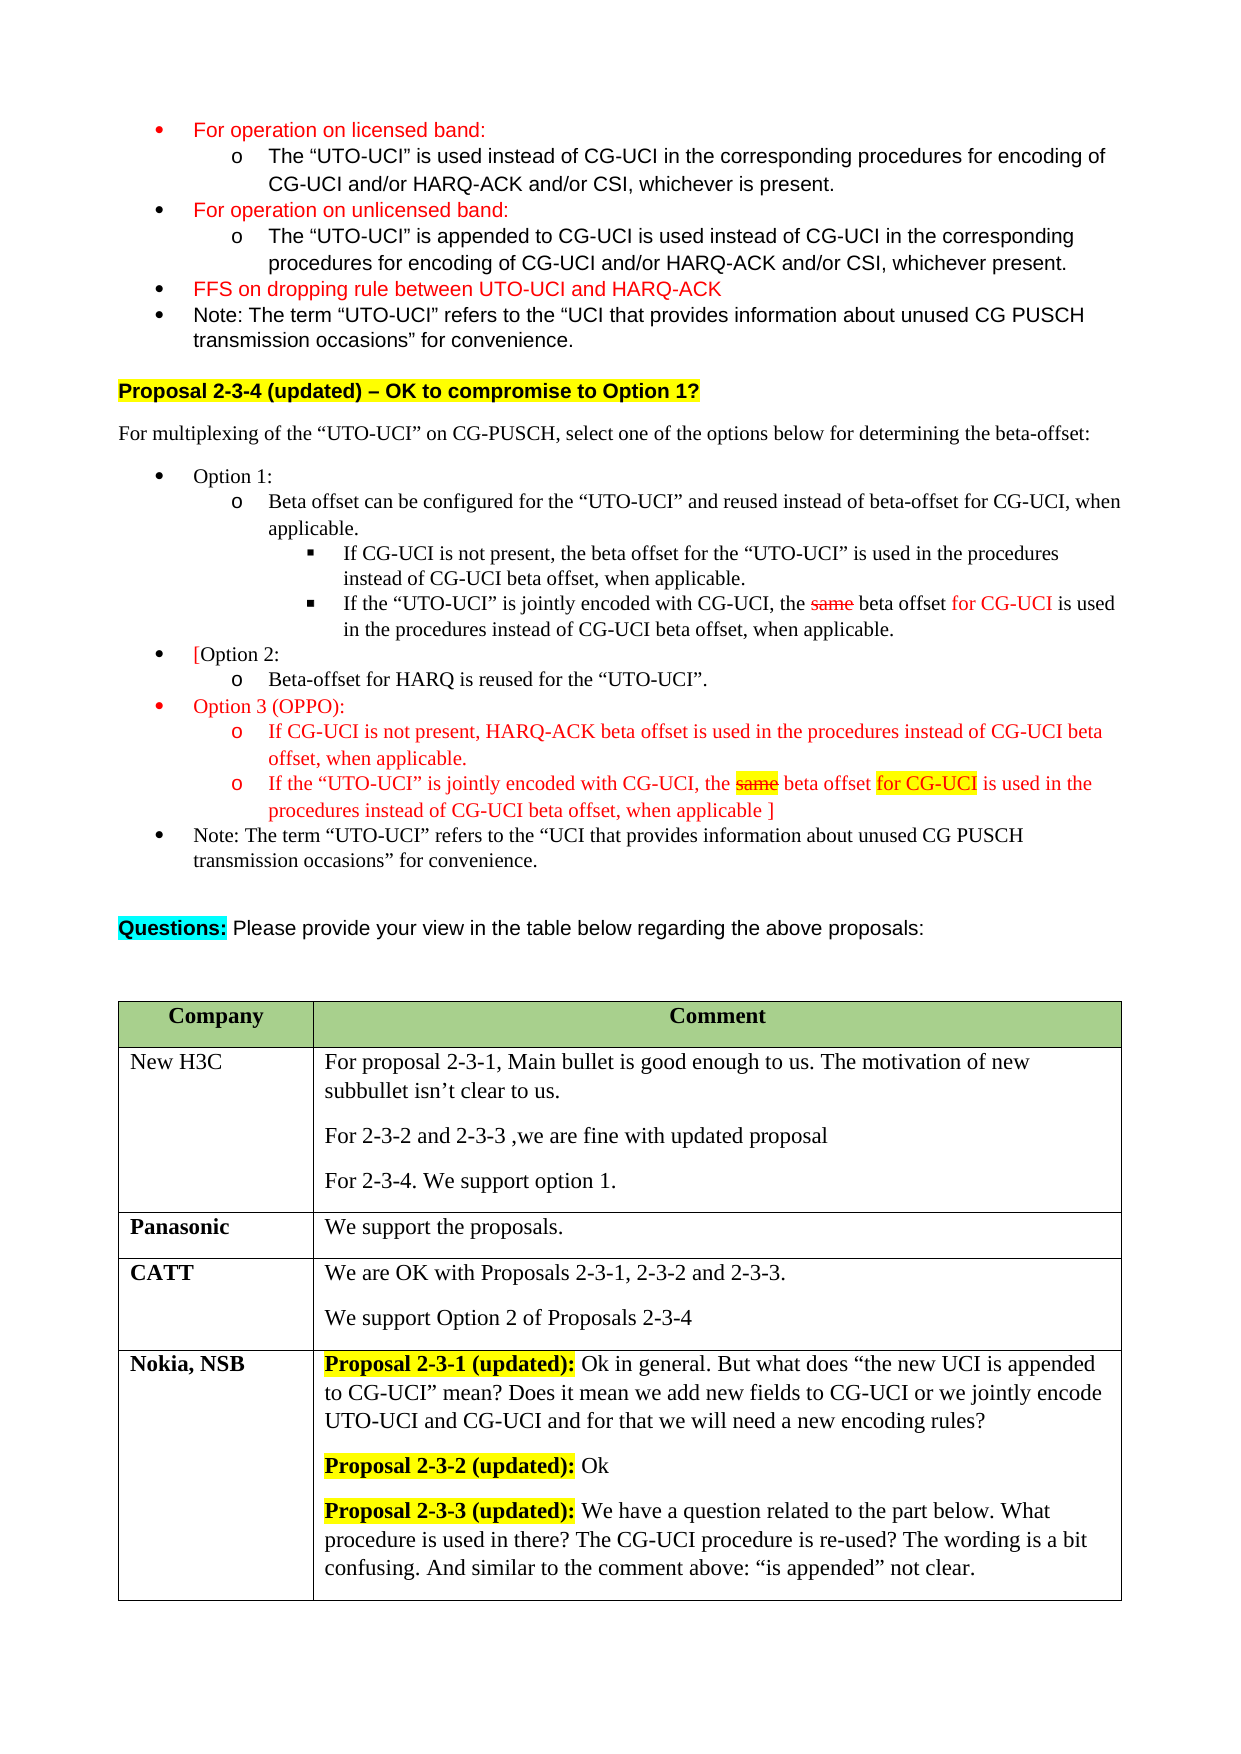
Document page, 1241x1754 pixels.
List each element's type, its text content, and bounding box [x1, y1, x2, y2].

list FFS on dropping rule between UTO-UCI and HARQ-ACK [156, 277, 1122, 301]
list For operation on licensed band: [156, 118, 1122, 142]
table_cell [314, 1351, 1121, 1599]
list If the “UTO-UCI” is jointly encoded with CG-UCI, the same beta offset for CG-UCI is used in the procedures instead of CG-UCI beta offset, when applicable. [306, 591, 1122, 641]
list Beta-offset for HARQ is reused for the “UTO-UCI”. [231, 667, 1122, 693]
list If CG-UCI is not present, the beta offset for the “UTO-UCI” is used in the procedures instead of CG-UCI beta offset, when applicable. [306, 541, 1122, 590]
table_cell We are OK with Proposals 2-3-1, 2-3-2 and 2-3-3. We support Option 2 of Proposals 2-3-4 [314, 1259, 1121, 1349]
list [Option 2: [156, 642, 1122, 666]
list Beta offset can be configured for the “UTO-UCI” and reused instead of beta-offset for CG-UCI, when applicable. [231, 489, 1122, 540]
list The “UTO-UCI” is used instead of CG-UCI in the corresponding procedures for encoding of CG-UCI and/or HARQ-ACK and/or CSI, whichever is present. [231, 144, 1122, 196]
table_cell CATT [119, 1259, 313, 1349]
table_cell For proposal 2-3-1, Main bullet is good enough to us. The motivation of new subbullet isn’t clear to us. For 2-3-2 and 2-3-3 ,we are fine with updated proposal For 2-3-4. We support option 1. [314, 1048, 1121, 1212]
list If CG-UCI is not present, HARQ-ACK beta offset is used in the procedures instead of CG-UCI beta offset, when applicable. [231, 719, 1122, 770]
table_cell Panasonic [119, 1213, 313, 1258]
table_cell New H3C [119, 1048, 313, 1212]
table_cell We support the proposals. [314, 1213, 1121, 1258]
table_cell Nokia, NSB [119, 1351, 313, 1599]
list Option 1: [156, 463, 1122, 488]
list The “UTO-UCI” is appended to CG-UCI is used instead of CG-UCI in the corresponding procedures for encoding of CG-UCI and/or HARQ-ACK and/or CSI, whichever present. [231, 223, 1122, 275]
list For operation on unlicensed band: [156, 198, 1122, 222]
text Proposal 2-3-4 (updated) – OK to compromise to Option 1? [118, 378, 1122, 402]
text Questions: Please provide your view in the table below regarding the above proposals: [227, 916, 1122, 940]
list Option 3 (OPPO): [156, 694, 1122, 718]
table_header Comment [314, 1002, 1121, 1047]
list Note: The term “UTO-UCI” refers to the “UCI that provides information about unused CG PUSCH transmission occasions” for convenience. [156, 303, 1122, 352]
list Note: The term “UTO-UCI” refers to the “UCI that provides information about unused CG PUSCH transmission occasions” for convenience. [156, 823, 1122, 872]
text For multiplexing of the “UTO-UCI” on CG-PUSCH, select one of the options below for determining the beta-offset: [118, 421, 1122, 445]
list If the “UTO-UCI” is jointly encoded with CG-UCI, the same beta offset for CG-UCI is used in the procedures instead of CG-UCI beta offset, when applicable ] [231, 771, 1122, 822]
table_header Company [119, 1002, 313, 1047]
